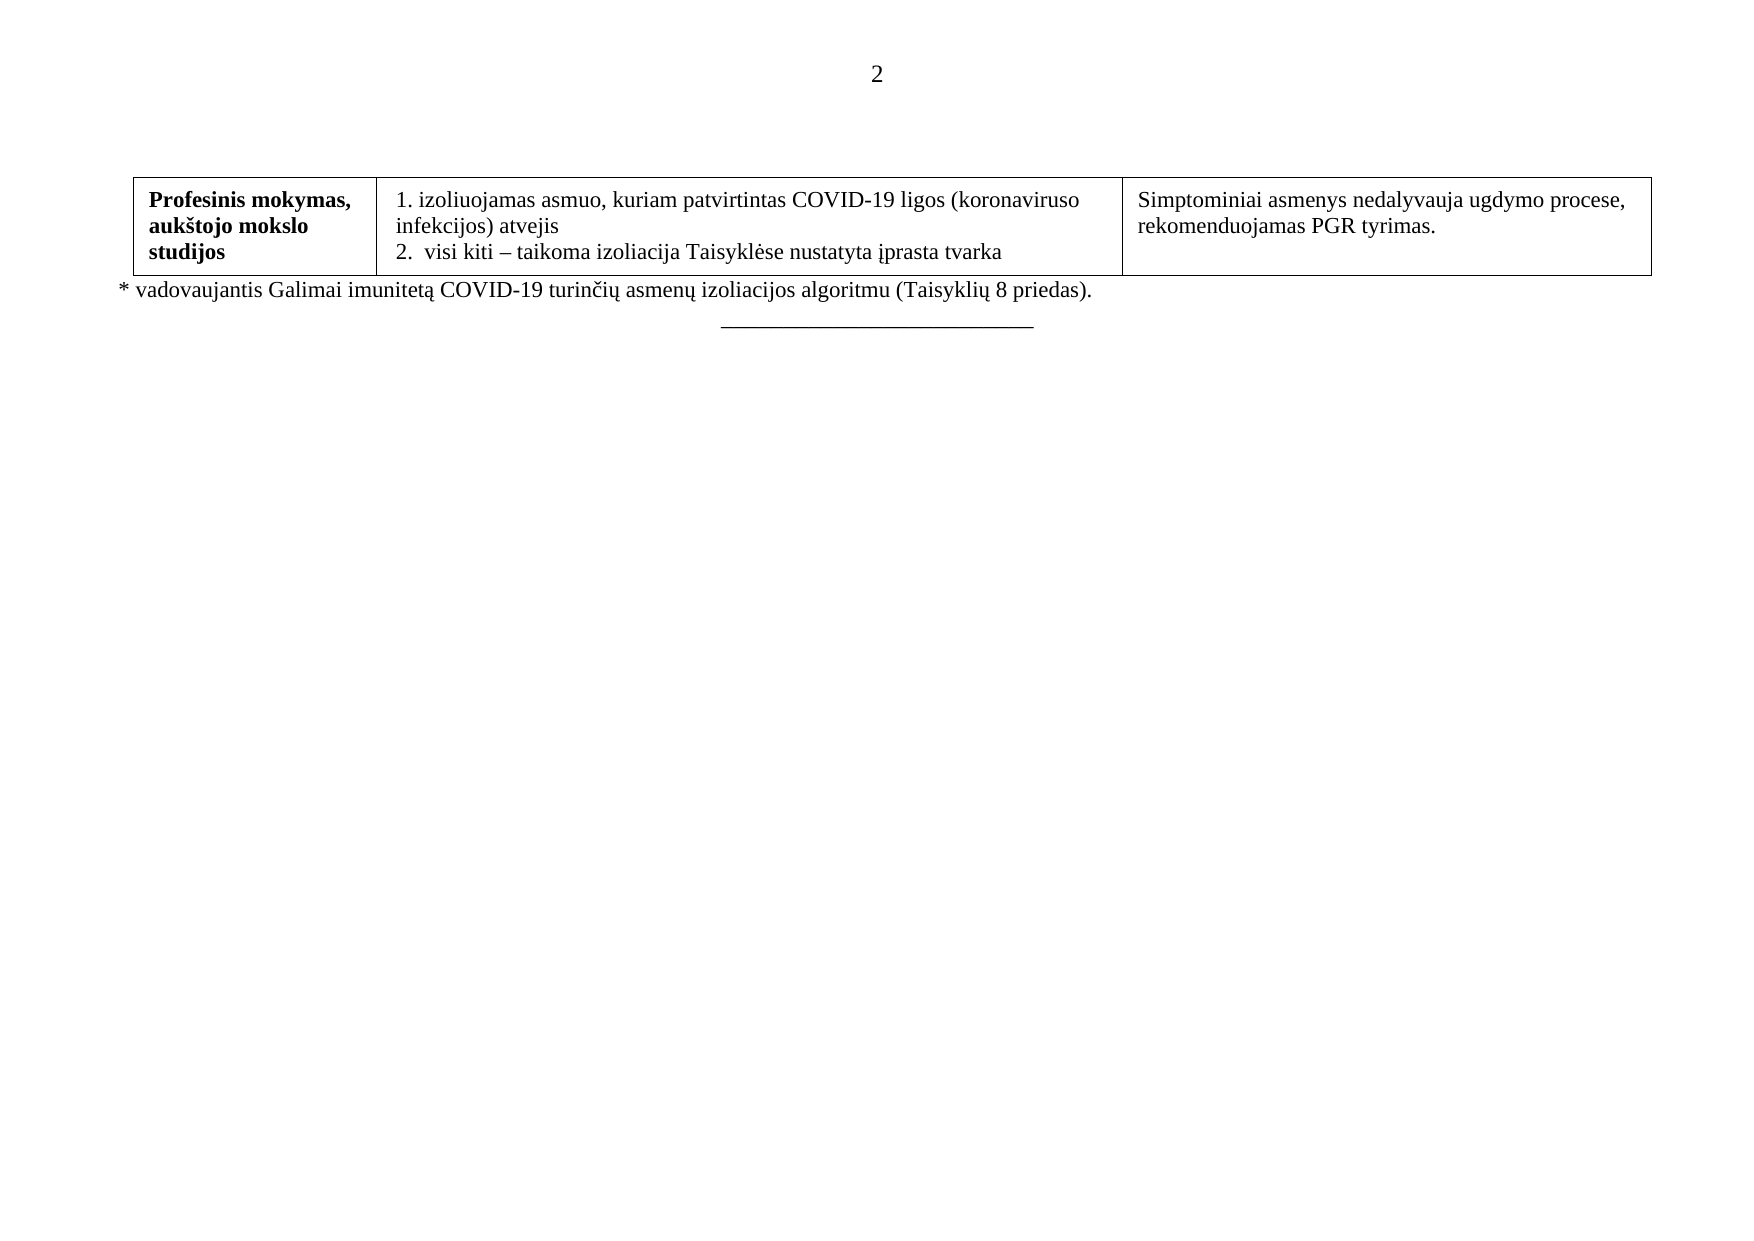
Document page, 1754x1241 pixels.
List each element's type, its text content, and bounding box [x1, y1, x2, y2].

text * vadovaujantis Galimai imunitetą COVID-19 turinčių asmenų izoliacijos algoritmu (Taisyklių 8 priedas). [118, 276, 1636, 302]
table_cell 1. izoliuojamas asmuo, kuriam patvirtintas COVID-19 ligos (koronaviruso infekcijos) atvejis 2. visi kiti – taikoma izoliacija Taisyklėse nustatyta įprasta tvarka [377, 178, 1122, 275]
table_cell Profesinis mokymas, aukštojo mokslo studijos [134, 178, 376, 275]
text _________________________ [118, 302, 1636, 331]
table_cell Simptominiai asmenys nedalyvauja ugdymo procese, rekomenduojamas PGR tyrimas. [1123, 178, 1651, 275]
